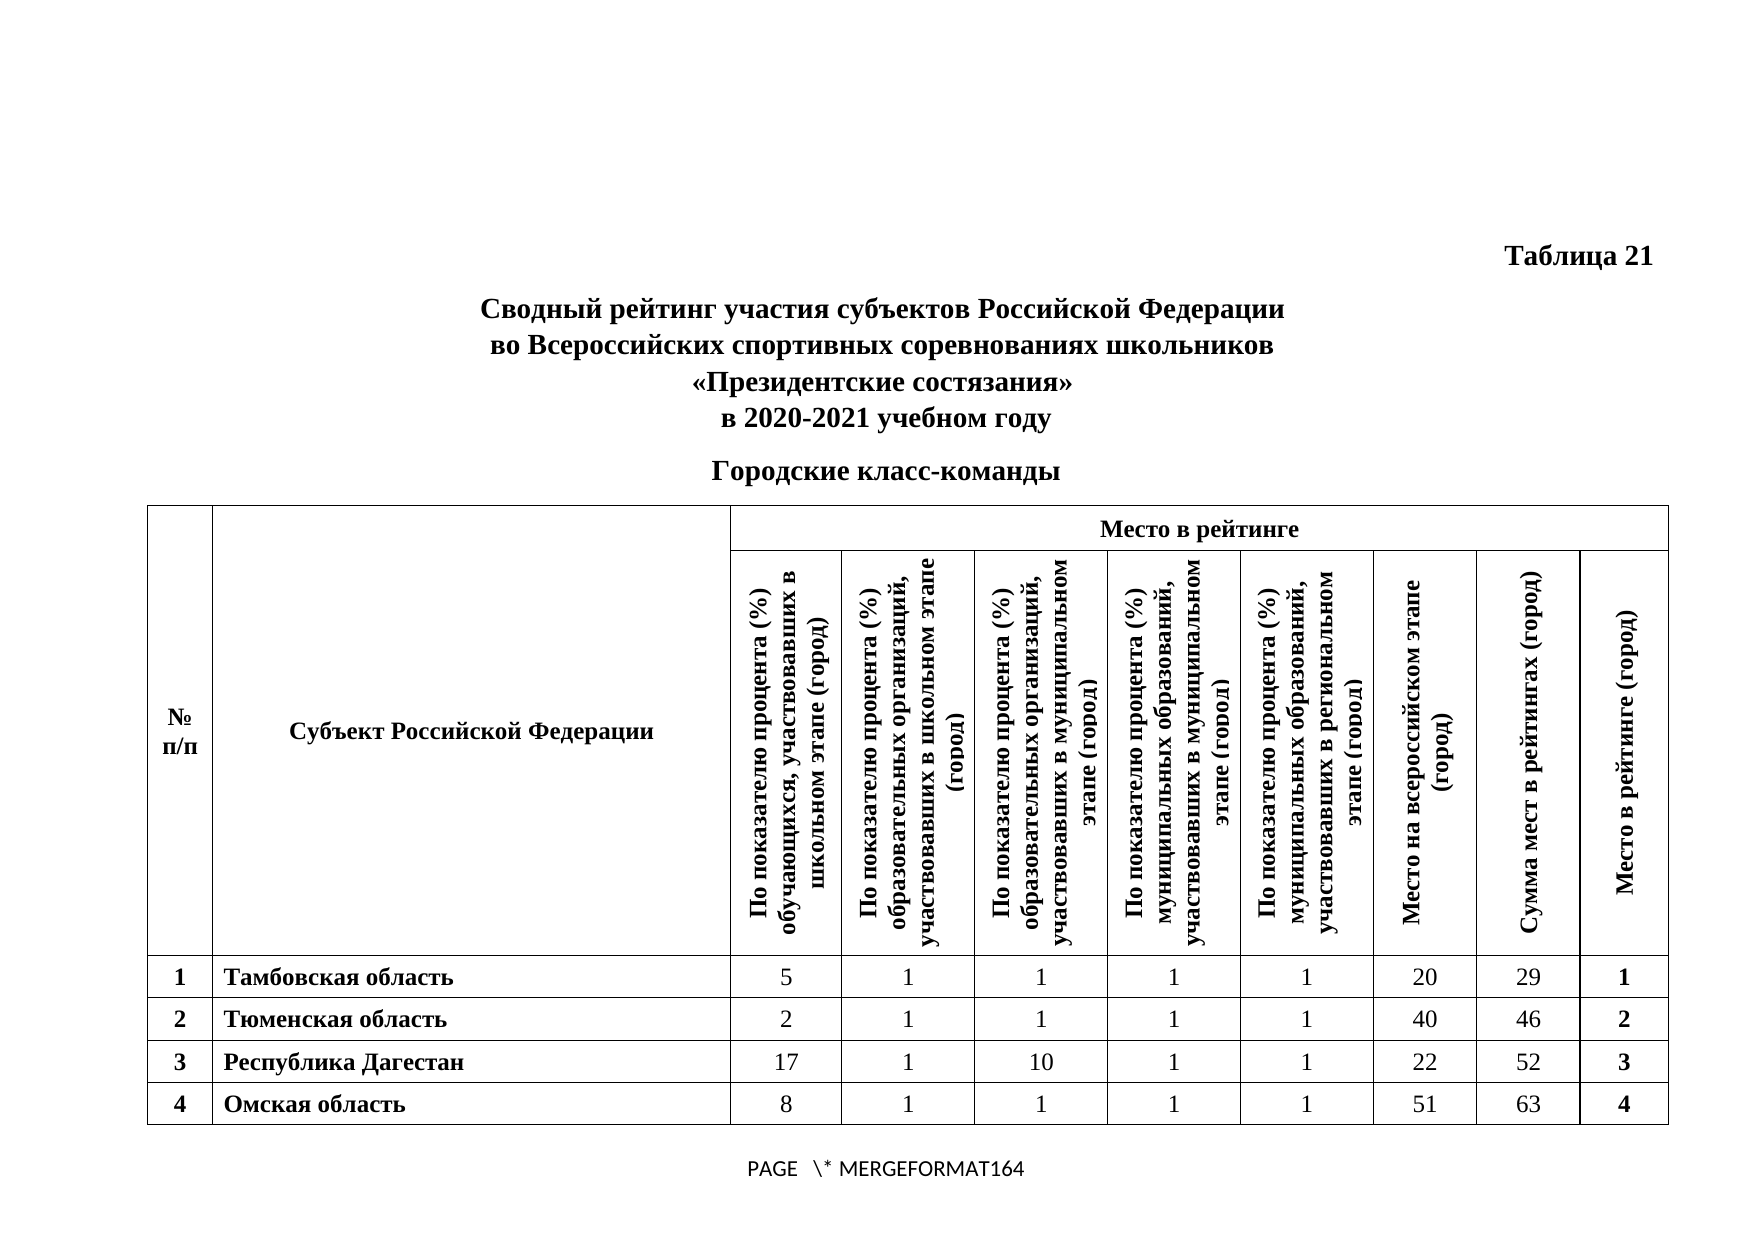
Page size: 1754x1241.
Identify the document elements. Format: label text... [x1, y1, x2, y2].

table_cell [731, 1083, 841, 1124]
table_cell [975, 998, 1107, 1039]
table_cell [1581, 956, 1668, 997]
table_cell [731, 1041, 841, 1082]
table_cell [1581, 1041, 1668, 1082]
text Таблица 21 [118, 238, 1654, 272]
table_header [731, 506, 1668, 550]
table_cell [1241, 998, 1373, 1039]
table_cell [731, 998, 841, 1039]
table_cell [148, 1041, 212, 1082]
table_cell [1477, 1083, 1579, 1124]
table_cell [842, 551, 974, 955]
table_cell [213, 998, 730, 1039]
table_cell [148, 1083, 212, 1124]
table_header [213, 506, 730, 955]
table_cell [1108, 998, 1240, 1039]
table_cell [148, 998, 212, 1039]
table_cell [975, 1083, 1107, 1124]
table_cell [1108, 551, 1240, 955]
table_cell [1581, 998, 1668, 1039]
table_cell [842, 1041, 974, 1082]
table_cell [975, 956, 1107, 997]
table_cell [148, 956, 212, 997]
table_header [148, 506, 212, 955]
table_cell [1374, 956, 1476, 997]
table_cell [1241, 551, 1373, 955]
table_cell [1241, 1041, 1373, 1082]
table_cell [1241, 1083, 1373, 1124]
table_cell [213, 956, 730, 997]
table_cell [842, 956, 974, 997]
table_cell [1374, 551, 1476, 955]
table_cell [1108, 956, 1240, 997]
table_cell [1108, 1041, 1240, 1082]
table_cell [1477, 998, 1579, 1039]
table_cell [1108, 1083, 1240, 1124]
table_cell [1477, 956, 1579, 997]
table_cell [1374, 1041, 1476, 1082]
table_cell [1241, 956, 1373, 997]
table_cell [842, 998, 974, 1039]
text Городские класс-команды [118, 453, 1654, 486]
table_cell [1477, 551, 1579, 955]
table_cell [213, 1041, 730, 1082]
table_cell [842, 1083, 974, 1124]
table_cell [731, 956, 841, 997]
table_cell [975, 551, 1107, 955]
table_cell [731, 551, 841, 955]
text Сводный рейтинг участия субъектов Российской Федерации во Всероссийских спортивных соревнованиях школьников «Президентские состязания» в 2020-2021 учебном году [118, 291, 1654, 433]
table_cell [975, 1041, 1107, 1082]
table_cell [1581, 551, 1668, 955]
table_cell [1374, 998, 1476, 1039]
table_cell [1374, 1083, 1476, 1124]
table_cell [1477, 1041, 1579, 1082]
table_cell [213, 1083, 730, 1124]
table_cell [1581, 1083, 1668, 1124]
